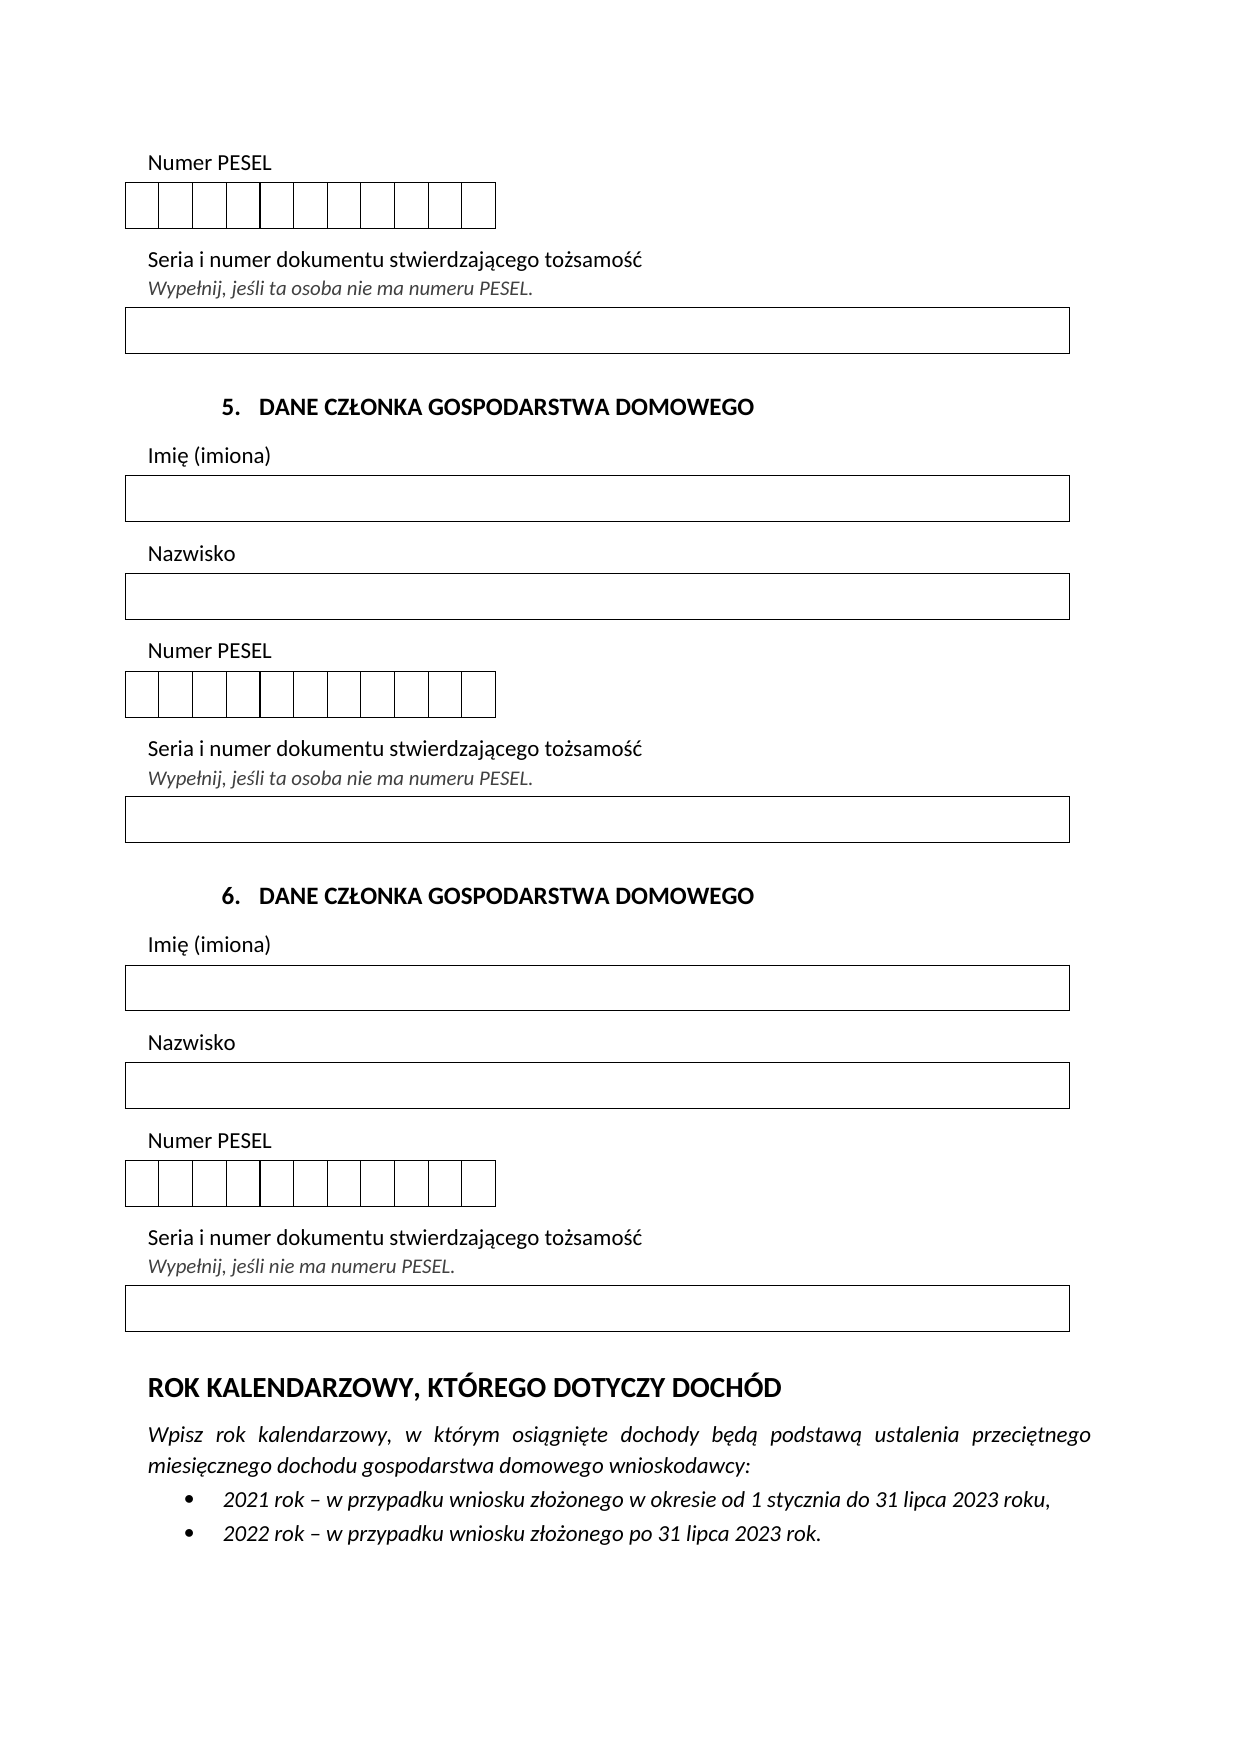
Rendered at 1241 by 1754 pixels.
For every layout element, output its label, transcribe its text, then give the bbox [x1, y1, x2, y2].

table_header [462, 672, 495, 717]
table_header [361, 1161, 394, 1206]
table_header [126, 797, 1069, 842]
table_header [193, 672, 226, 717]
text Numer PESEL [148, 148, 1093, 176]
table_header [126, 476, 1069, 521]
table_header [294, 183, 327, 228]
table_header [462, 1161, 495, 1206]
table_header [227, 183, 259, 228]
text Seria i numer dokumentu stwierdzającego tożsamość [148, 1223, 1093, 1252]
table_header [227, 672, 259, 717]
table_header [395, 672, 428, 717]
table_header [126, 1161, 158, 1206]
text ROK KALENDARZOWY, KTÓREGO DOTYCZY DOCHÓD [148, 1369, 1093, 1405]
table_header [126, 1286, 1069, 1331]
table_header [462, 183, 495, 228]
list DANE CZŁONKA GOSPODARSTWA DOMOWEGO [221, 391, 1093, 422]
table_header [429, 183, 461, 228]
table_header [261, 183, 293, 228]
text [148, 245, 1093, 273]
text Seria i numer dokumentu stwierdzającego tożsamość [148, 734, 1093, 762]
table_header [294, 672, 327, 717]
text Numer PESEL [148, 1126, 1093, 1154]
table_header [429, 672, 461, 717]
text Nazwisko [148, 539, 1093, 567]
text Imię (imiona) [148, 930, 1093, 958]
list 2021 rok – w przypadku wniosku złożonego w okresie od 1 stycznia do 31 lipca 2023 roku, [185, 1485, 1093, 1513]
table_header [395, 1161, 428, 1206]
table_header [126, 1063, 1069, 1108]
table_header [193, 1161, 226, 1206]
text Numer PESEL [148, 637, 1093, 665]
table_header [261, 672, 293, 717]
text Wpisz rok kalendarzowy, w którym osiągnięte dochody będą podstawą ustalenia przeciętnego miesięcznego dochodu gospodarstwa domowego wnioskodawcy: [148, 1421, 1093, 1479]
text Wypełnij, jeśli ta osoba nie ma numeru PESEL. [148, 765, 1093, 790]
text Wypełnij, jeśli nie ma numeru PESEL. [148, 1254, 1093, 1279]
list 2022 rok – w przypadku wniosku złożonego po 31 lipca 2023 rok. [185, 1519, 1093, 1547]
text Nazwisko [148, 1028, 1093, 1056]
table_header [126, 308, 1069, 353]
table_header [395, 183, 428, 228]
table_header [328, 1161, 360, 1206]
table_header [328, 672, 360, 717]
table_header [294, 1161, 327, 1206]
table_header [159, 672, 192, 717]
table_header [261, 1161, 293, 1206]
table_header [159, 183, 192, 228]
table_header [126, 966, 1069, 1010]
table_header [361, 672, 394, 717]
table_header [159, 1161, 192, 1206]
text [148, 276, 1093, 301]
list DANE CZŁONKA GOSPODARSTWA DOMOWEGO [221, 881, 1093, 911]
table_header [328, 183, 360, 228]
table_header [361, 183, 394, 228]
table_header [227, 1161, 259, 1206]
table_header [126, 574, 1069, 619]
text Imię (imiona) [148, 441, 1093, 469]
table_header [193, 183, 226, 228]
table_header [126, 672, 158, 717]
table_header [429, 1161, 461, 1206]
table_header [126, 183, 158, 228]
